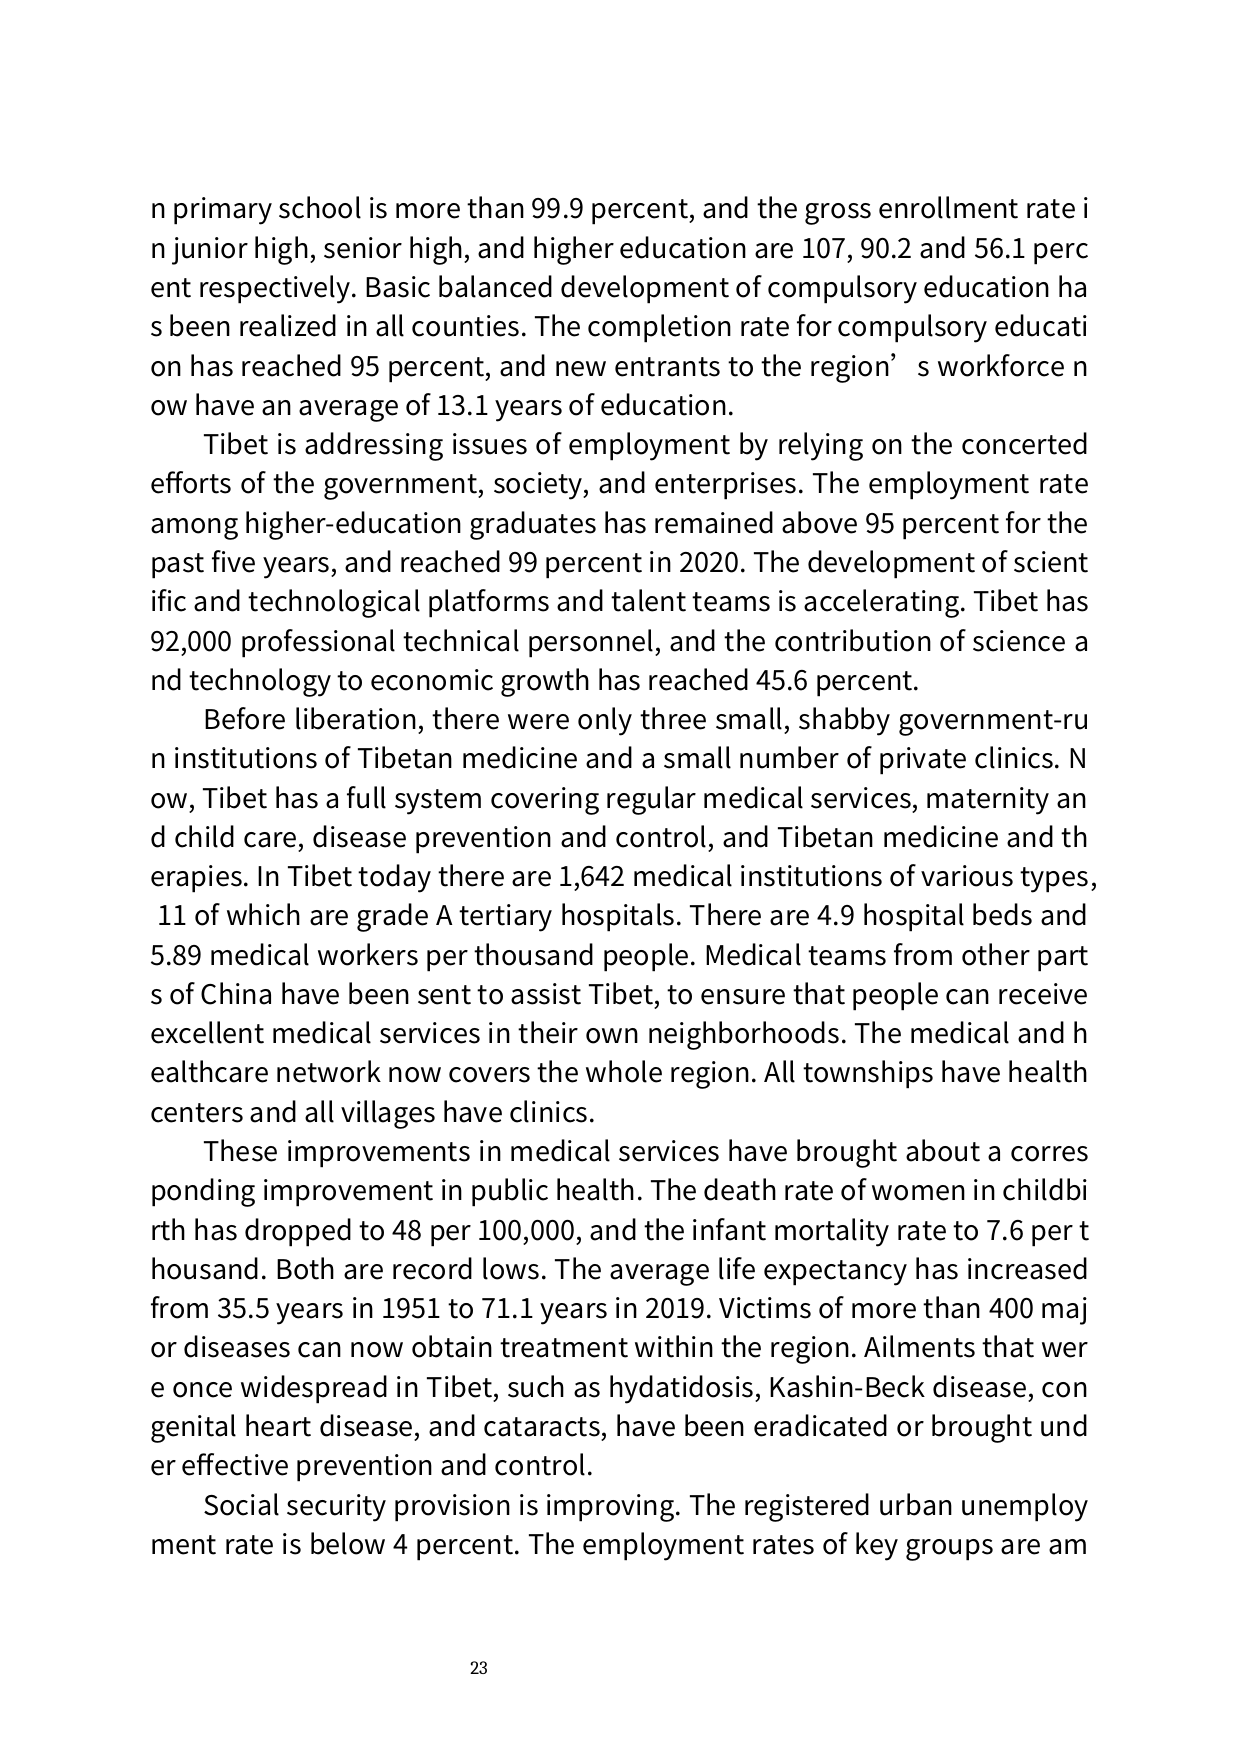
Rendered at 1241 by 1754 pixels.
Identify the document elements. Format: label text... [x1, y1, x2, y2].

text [150, 187, 1090, 423]
text Before liberation, there were only three small, shabby government-run institutions of Tibetan medicine and a small number of private clinics. Now, Tibet has a full system covering regular medical services, maternity and child care, disease prevention and control, and Tibetan medicine and therapies. In Tibet today there are 1,642 medical institutions of various types, 11 of which are grade A tertiary hospitals. There are 4.9 hospital beds and 5.89 medical workers per thousand people. Medical teams from other parts of China have been sent to assist Tibet, to ensure that people can receive excellent medical services in their own neighborhoods. The medical and healthcare network now covers the whole region. All townships have health centers and all villages have clinics. [150, 698, 1090, 1130]
text Tibet is addressing issues of employment by relying on the concerted efforts of the government, society, and enterprises. The employment rate among higher-education graduates has remained above 95 percent for the past five years, and reached 99 percent in 2020. The development of scientific and technological platforms and talent teams is accelerating. Tibet has 92,000 professional technical personnel, and the contribution of science and technology to economic growth has reached 45.6 percent. [150, 423, 1090, 698]
text These improvements in medical services have brought about a corresponding improvement in public health. The death rate of women in childbirth has dropped to 48 per 100,000, and the infant mortality rate to 7.6 per thousand. Both are record lows. The average life expectancy has increased from 35.5 years in 1951 to 71.1 years in 2019. Victims of more than 400 major diseases can now obtain treatment within the region. Ailments that were once widespread in Tibet, such as hydatidosis, Kashin-Beck disease, congenital heart disease, and cataracts, have been eradicated or brought under effective prevention and control. [150, 1130, 1090, 1483]
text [150, 1483, 1090, 1562]
